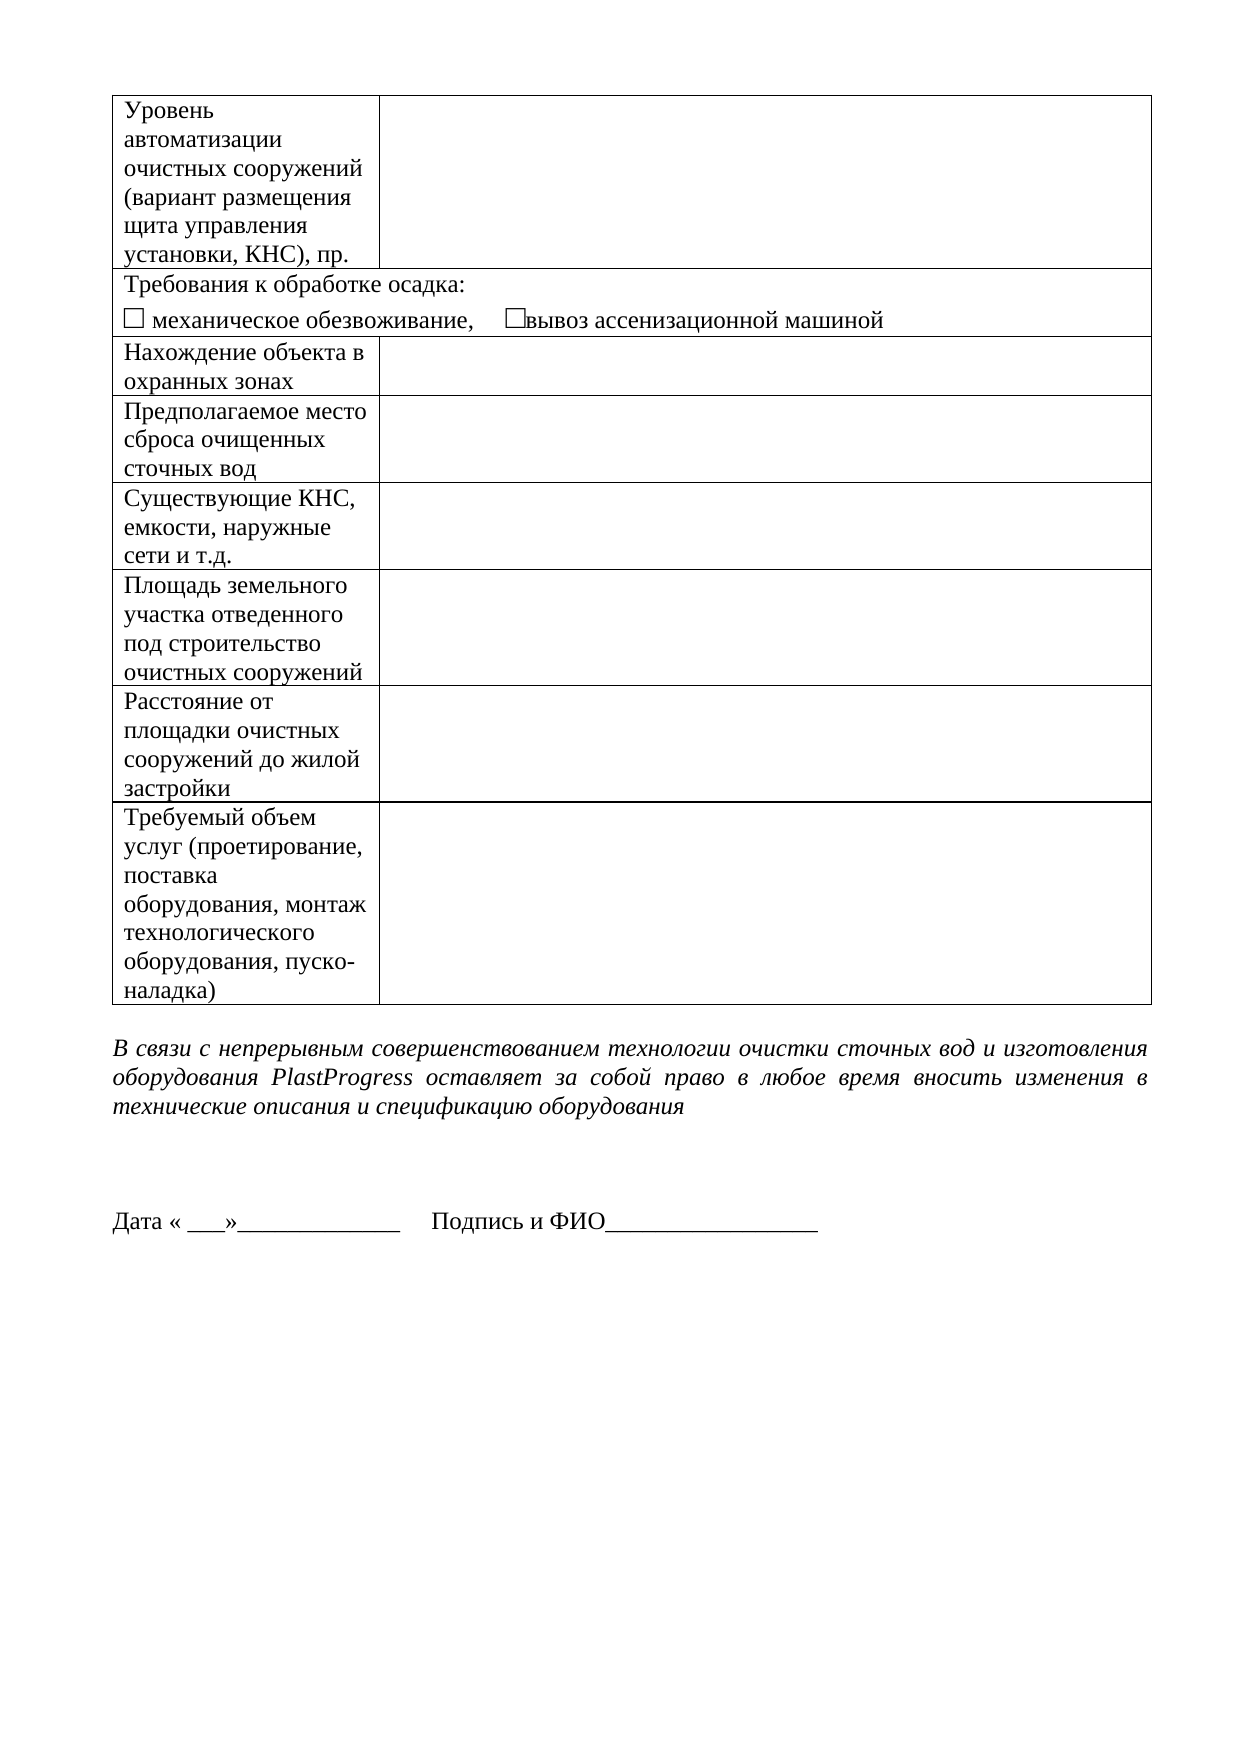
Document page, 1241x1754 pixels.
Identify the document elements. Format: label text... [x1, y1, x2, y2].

table_cell [380, 96, 1151, 268]
table_cell Существующие КНС, емкости, наружные сети и т.д. [113, 483, 379, 569]
table_cell [380, 570, 1151, 685]
table_cell [380, 803, 1151, 1004]
table_cell Уровень автоматизации очистных сооружений (вариант размещения щита управления установки, КНС), пр. [113, 96, 379, 268]
table_cell [380, 396, 1151, 482]
table_cell [380, 686, 1151, 801]
table_cell [380, 483, 1151, 569]
table_cell Требуемый объем услуг (проетирование, поставка оборудования, монтаж технологического оборудования, пуско-наладка) [113, 803, 379, 1004]
text В связи с непрерывным совершенствованием технологии очистки сточных вод и изготовления оборудования PlastProgress оставляет за собой право в любое время вносить изменения в технические описания и спецификацию оборудования [112, 1033, 1152, 1120]
table_cell [380, 337, 1151, 395]
table_cell Нахождение объекта в охранных зонах [113, 337, 379, 395]
table_cell Предполагаемое место сброса очищенных сточных вод [113, 396, 379, 482]
table_cell Требования к обработке осадка: □ механическое обезвоживание, □вывоз ассенизационной машиной [113, 269, 1151, 336]
text Дата « ___»_____________ Подпись и ФИО_________________ [112, 1206, 1152, 1235]
table_cell Расстояние от площадки очистных сооружений до жилой застройки [113, 686, 379, 801]
table_cell Площадь земельного участка отведенного под строительство очистных сооружений [113, 570, 379, 685]
